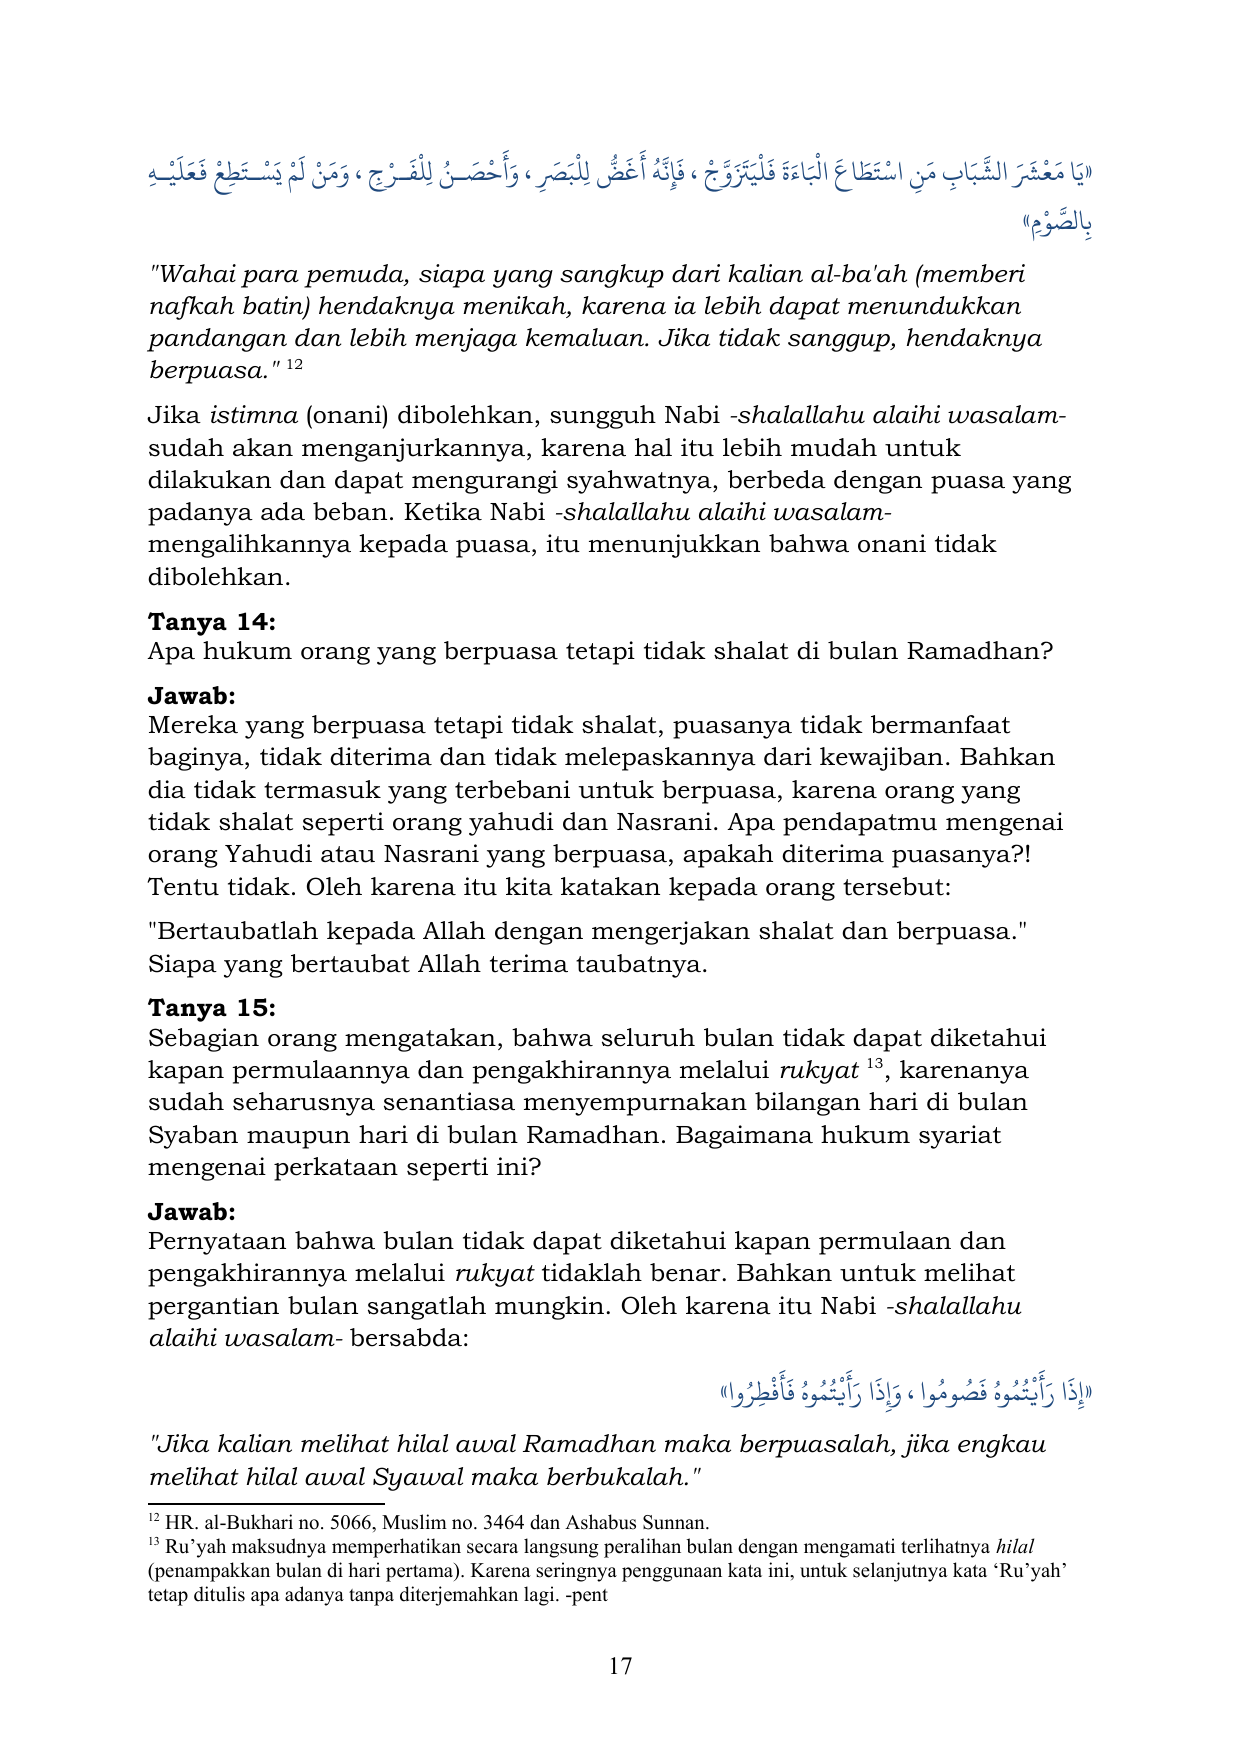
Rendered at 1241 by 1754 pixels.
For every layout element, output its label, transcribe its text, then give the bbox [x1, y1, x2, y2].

text "Wahai para pemuda, siapa yang sangkup dari kalian al-ba'ah (memberi nafkah batin) hendaknya menikah, karena ia lebih dapat menundukkan pandangan dan lebih menjaga kemaluan. Jika tidak sanggup, hendaknya berpuasa." [148, 258, 1075, 385]
text «إِذَا رَأَيْتُمُوهُ فَصُومُوا ، وَإِذَا رَأَيْتُمُوهُ فَأَفْطِرُوا» [148, 1368, 1092, 1417]
text "Bertaubatlah kepada Allah dengan mengerjakan shalat dan berpuasa." Siapa yang bertaubat Allah terima taubatnya. [148, 916, 1075, 978]
text Jawab: [148, 681, 1092, 710]
text Tanya 15: [148, 993, 1092, 1023]
text «يَا مَعْشَرَ الشَّبَابِ مَنِ اسْتَطَاعَ الْبَاءَةَ فَلْيَتَزَوَّجْ ، فَإِنَّهُ أَغَضُّ لِلْبَصَرِ ، وَأَحْصَنُ لِلْفَرْجِ ، وَمَنْ لَمْ يَسْتَطِعْ فَعَلَيْهِ بِالصَّوْمِ» [148, 148, 1092, 246]
text Tanya 14: [148, 606, 1092, 636]
text Jika istimna (onani) dibolehkan, sungguh Nabi -shalallahu alaihi wasalam- sudah akan menganjurkannya, karena hal itu lebih mudah untuk dilakukan dan dapat mengurangi syahwatnya, berbeda dengan puasa yang padanya ada beban. Ketika Nabi -shalallahu alaihi wasalam- mengalihkannya kepada puasa, itu menunjukkan bahwa onani tidak dibolehkan. [148, 400, 1075, 591]
text Pernyataan bahwa bulan tidak dapat diketahui kapan permulaan dan pengakhirannya melalui rukyat tidaklah benar. Bahkan untuk melihat pergantian bulan sangatlah mungkin. Oleh karena itu Nabi -shalallahu alaihi wasalam- bersabda: [148, 1226, 1075, 1352]
text "Jika kalian melihat hilal awal Ramadhan maka berpuasalah, jika engkau melihat hilal awal Syawal maka berbukalah." [148, 1429, 1075, 1491]
text Apa hukum orang yang berpuasa tetapi tidak shalat di bulan Ramadhan? [148, 636, 1075, 665]
text Mereka yang berpuasa tetapi tidak shalat, puasanya tidak bermanfaat baginya, tidak diterima dan tidak melepaskannya dari kewajiban. Bahkan dia tidak termasuk yang terbebani untuk berpuasa, karena orang yang tidak shalat seperti orang yahudi dan Nasrani. Apa pendapatmu mengenai orang Yahudi atau Nasrani yang berpuasa, apakah diterima puasanya?! Tentu tidak. Oleh karena itu kita katakan kepada orang tersebut: [148, 710, 1075, 901]
text Jawab: [148, 1197, 1092, 1226]
text Sebagian orang mengatakan, bahwa seluruh bulan tidak dapat diketahui kapan permulaannya dan pengakhirannya melalui rukyat , karenanya sudah seharusnya senantiasa menyempurnakan bilangan hari di bulan Syaban maupun hari di bulan Ramadhan. Bagaimana hukum syariat mengenai perkataan seperti ini? [148, 1023, 1075, 1181]
